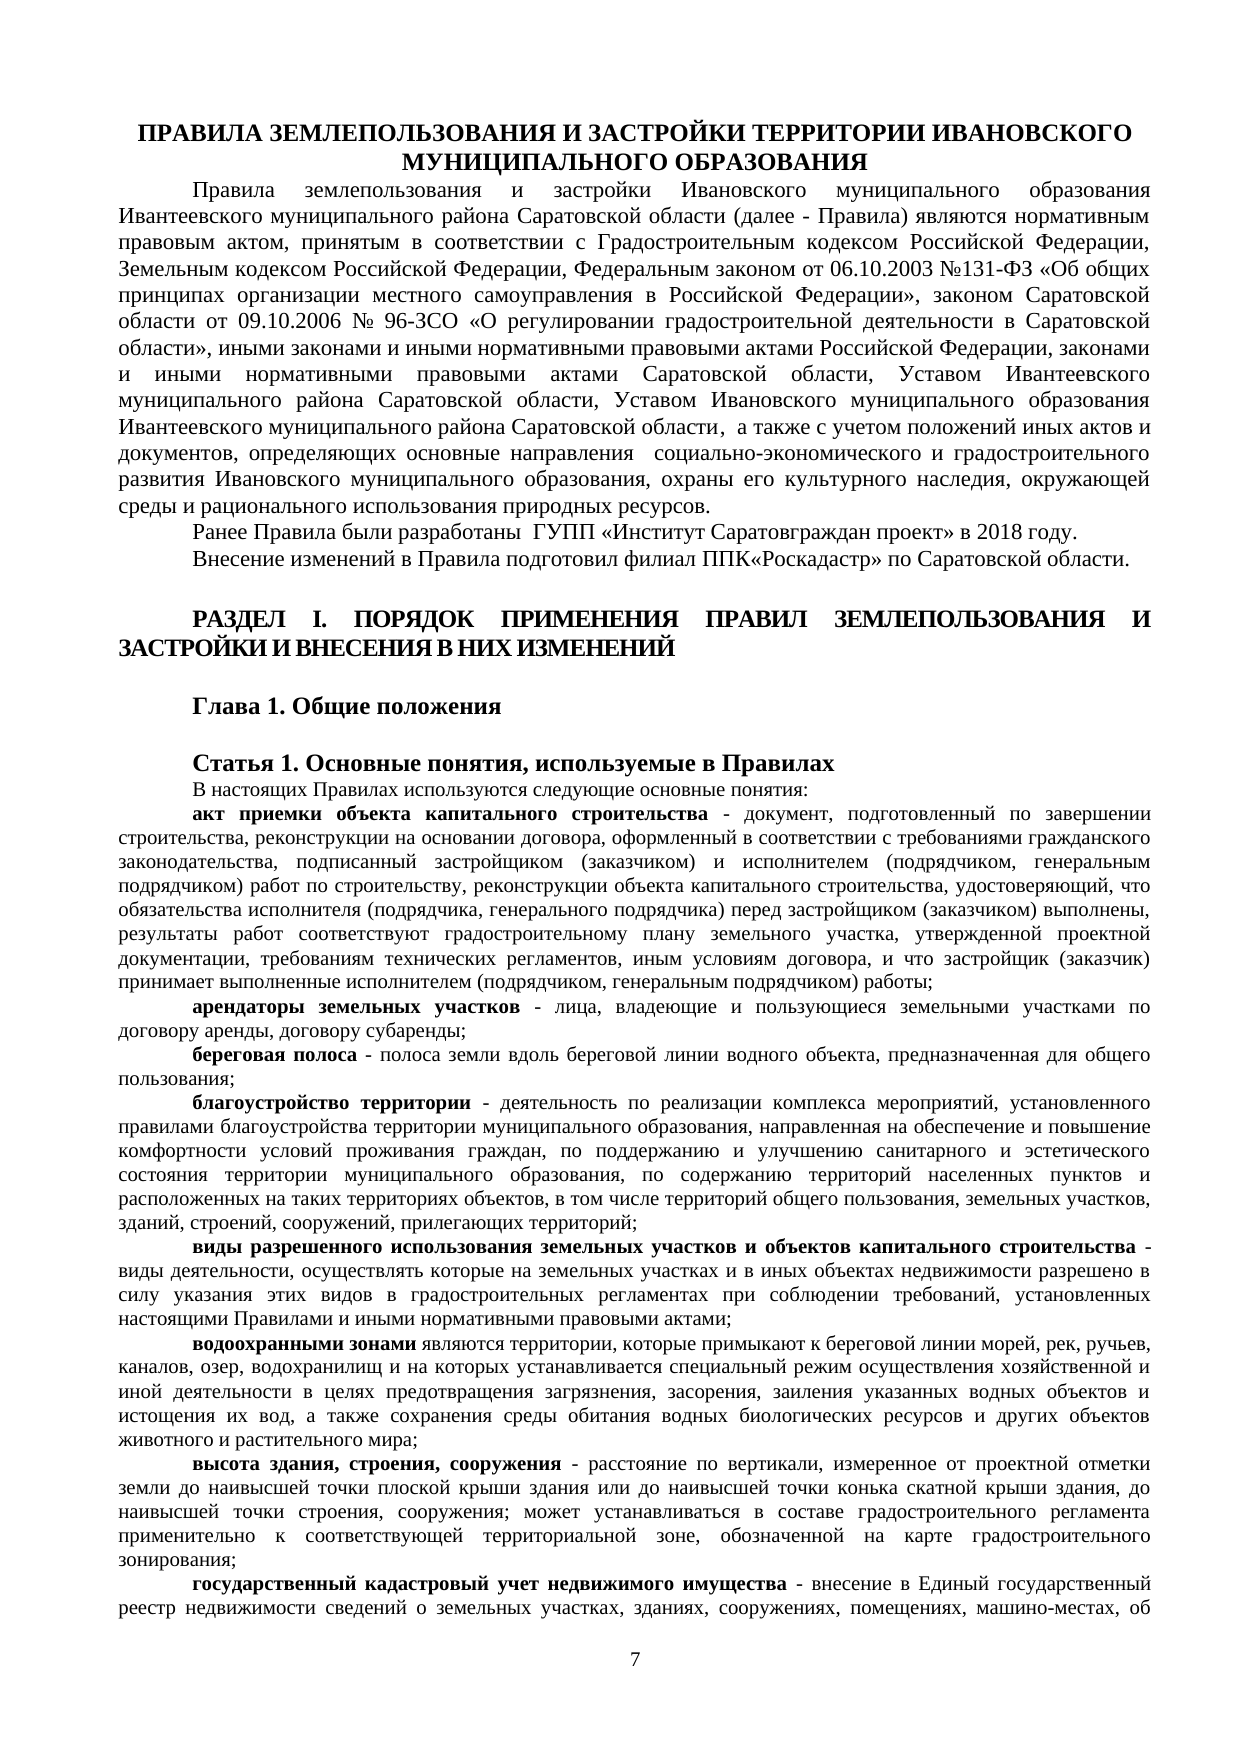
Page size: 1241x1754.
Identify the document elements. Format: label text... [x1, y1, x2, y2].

text благоустройство территории - деятельность по реализации комплекса мероприятий, установленного правилами благоустройства территории муниципального образования, направленная на обеспечение и повышение комфортности условий проживания граждан, по поддержанию и улучшению санитарного и эстетического состояния территории муниципального образования, по содержанию территорий населенных пунктов и расположенных на таких территориях объектов, в том числе территорий общего пользования, земельных участков, зданий, строений, сооружений, прилегающих территорий; [118, 1090, 1152, 1234]
text высота здания, строения, сооружения - расстояние по вертикали, измеренное от проектной отметки земли до наивысшей точки плоской крыши здания или до наивысшей точки конька скатной крыши здания, до наивысшей точки строения, сооружения; может устанавливаться в составе градостроительного регламента применительно к соответствующей территориальной зоне, обозначенной на карте градостроительного зонирования; [118, 1451, 1152, 1571]
text В настоящих Правилах используются следующие основные понятия: [118, 777, 1152, 801]
text Внесение изменений в Правила подготовил филиал ППК«Роскадастр» по Саратовской области. [118, 544, 1152, 571]
text Глава 1. Общие положения [118, 691, 1152, 719]
text Статья 1. Основные понятия, используемые в Правилах [118, 748, 1152, 777]
text арендаторы земельных участков - лица, владеющие и пользующиеся земельными участками по договору аренды, договору субаренды; [118, 993, 1152, 1042]
text береговая полоса - полоса земли вдоль береговой линии водного объекта, предназначенная для общего пользования; [118, 1042, 1152, 1090]
text Ранее Правила были разработаны ГУПП «Институт Саратовграждан проект» в 2018 году. [118, 518, 1152, 544]
text РАЗДЕЛ I. ПОРЯДОК ПРИМЕНЕНИЯ ПРАВИЛ ЗЕМЛЕПОЛЬЗОВАНИЯ И ЗАСТРОЙКИ И ВНЕСЕНИЯ В НИХ ИЗМЕНЕНИЙ [118, 604, 1152, 662]
text виды разрешенного использования земельных участков и объектов капитального строительства - виды деятельности, осуществлять которые на земельных участках и в иных объектах недвижимости разрешено в силу указания этих видов в градостроительных регламентах при соблюдении требований, установленных настоящими Правилами и иными нормативными правовыми актами; [118, 1234, 1152, 1330]
text акт приемки объекта капитального строительства - документ, подготовленный по завершении строительства, реконструкции на основании договора, оформленный в соответствии с требованиями гражданского законодательства, подписанный застройщиком (заказчиком) и исполнителем (подрядчиком, генеральным подрядчиком) работ по строительству, реконструкции объекта капитального строительства, удостоверяющий, что обязательства исполнителя (подрядчика, генерального подрядчика) перед застройщиком (заказчиком) выполнены, результаты работ соответствуют градостроительному плану земельного участка, утвержденной проектной документации, требованиям технических регламентов, иным условиям договора, и что застройщик (заказчик) принимает выполненные исполнителем (подрядчиком, генеральным подрядчиком) работы; [118, 801, 1152, 993]
text ПРАВИЛА ЗЕМЛЕПОЛЬЗОВАНИЯ И ЗАСТРОЙКИ ТЕРРИТОРИИ Ивановского муниципального образования [118, 118, 1152, 176]
text водоохранными зонами являются территории, которые примыкают к береговой линии морей, рек, ручьев, каналов, озер, водохранилищ и на которых устанавливается специальный режим осуществления хозяйственной и иной деятельности в целях предотвращения загрязнения, засорения, заиления указанных водных объектов и истощения их вод, а также сохранения среды обитания водных биологических ресурсов и других объектов животного и растительного мира; [118, 1330, 1152, 1451]
text Правила землепользования и застройки Ивановского муниципального образования Ивантеевского муниципального района Саратовской области (далее - Правила) являются нормативным правовым актом, принятым в соответствии с Градостроительным кодексом Российской Федерации, Земельным кодексом Российской Федерации, Федеральным законом от 06.10.2003 №131-ФЗ «Об общих принципах организации местного самоуправления в Российской Федерации», законом Саратовской области от 09.10.2006 № 96-ЗСО «О регулировании градостроительной деятельности в Саратовской области», иными законами и иными нормативными правовыми актами Российской Федерации, законами и иными нормативными правовыми актами Саратовской области, Уставом Ивантеевского муниципального района Саратовской области, Уставом Ивановского муниципального образования Ивантеевского муниципального района Саратовской области, а также с учетом положений иных актов и документов, определяющих основные направления социально-экономического и градостроительного развития Ивановского муниципального образования, охраны его культурного наследия, окружающей среды и рационального использования природных ресурсов. [118, 176, 1152, 518]
